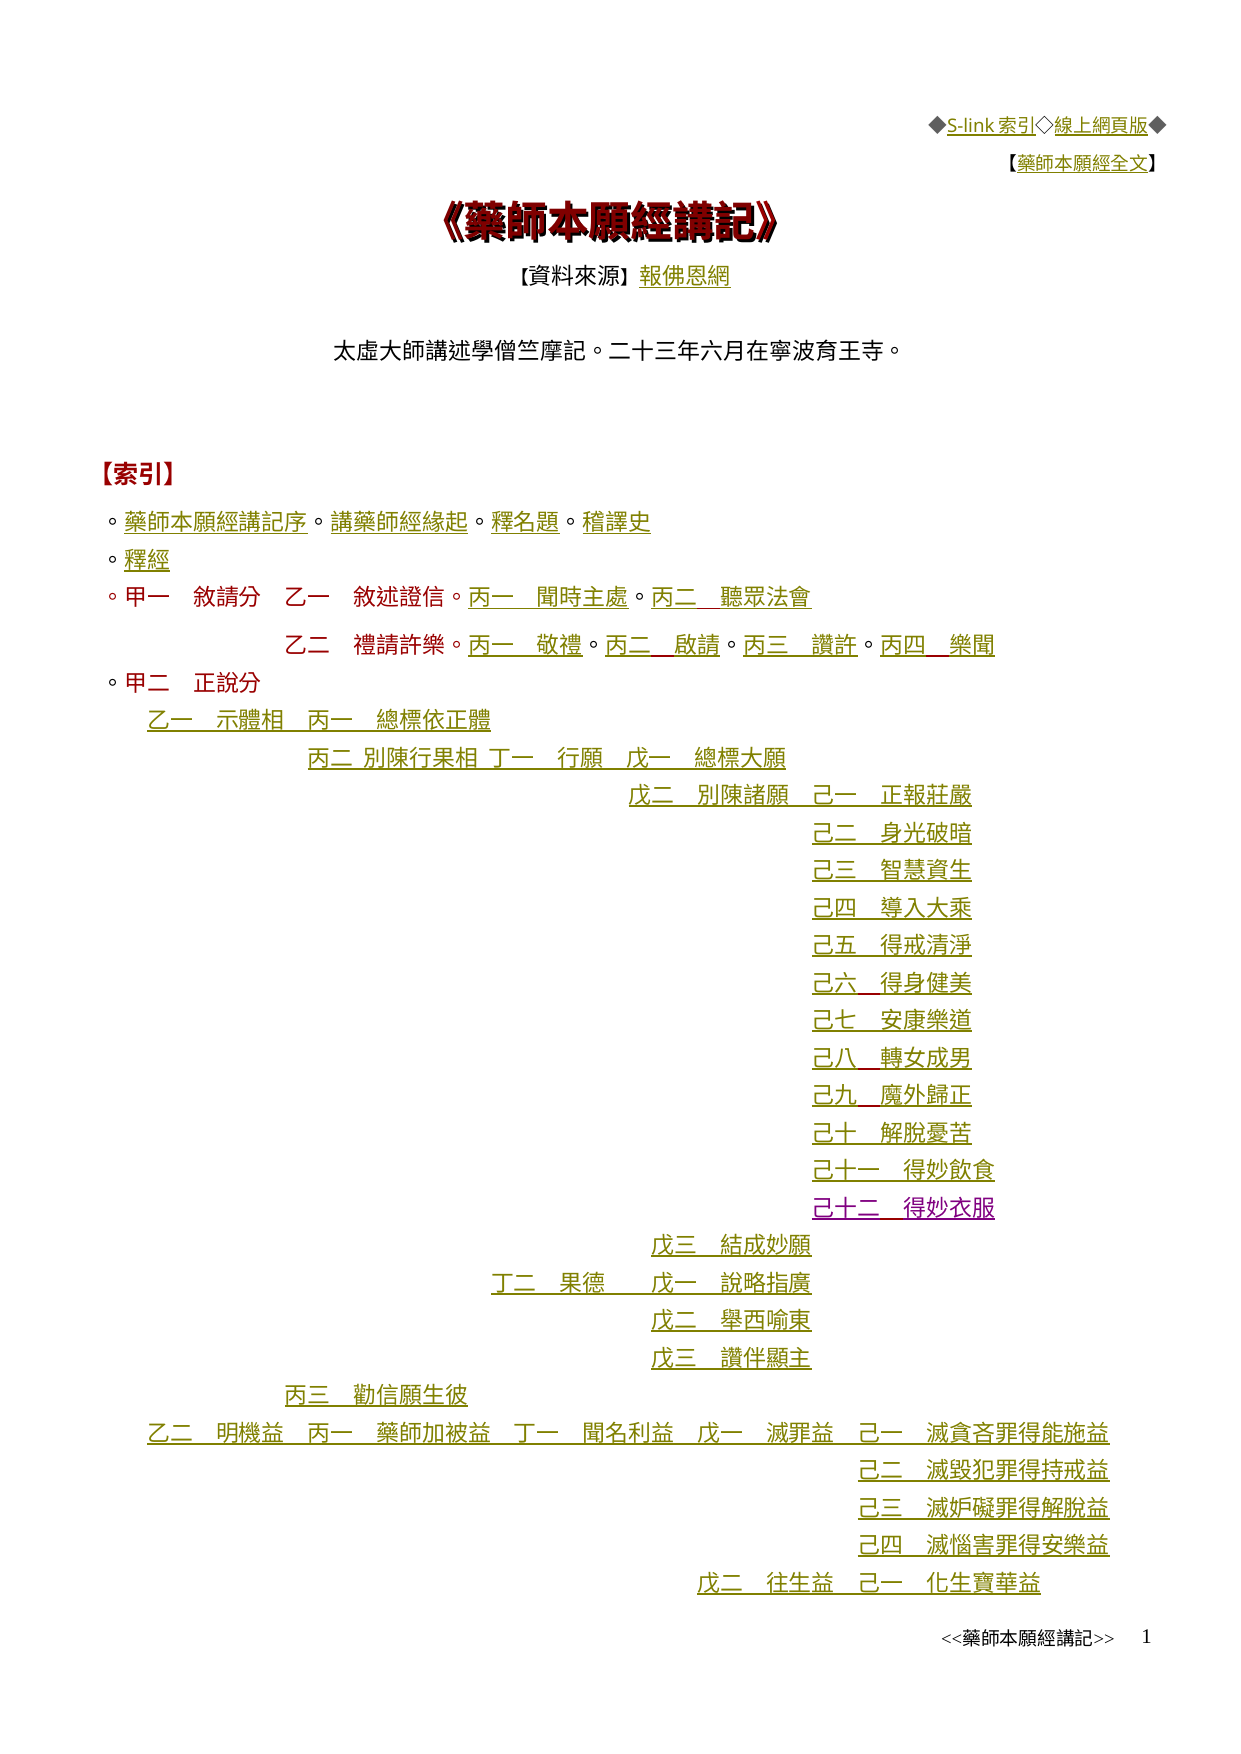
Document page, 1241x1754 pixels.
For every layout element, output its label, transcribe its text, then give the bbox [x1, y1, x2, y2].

text * 己二 身光破暗 [89, 812, 1152, 850]
text * 己五 得戒清淨 [89, 925, 1152, 962]
text * 己六 得身健美 [89, 962, 1152, 1000]
text * 己九 魔外歸正 [89, 1075, 1152, 1112]
text * 己二 滅毀犯罪得持戒益 [89, 1450, 1152, 1487]
text * 己八 轉女成男 [89, 1037, 1152, 1075]
text * 戊三 讚伴顯主 [89, 1337, 1152, 1375]
text * 丙三 勸信願生彼 [89, 1375, 1152, 1412]
text 【資料來源】報佛恩網 [89, 256, 1152, 293]
text * 己七 安康樂道 [89, 1000, 1152, 1037]
text * 己十一 得妙飲食 [89, 1150, 1152, 1187]
text * 乙一 示體相 丙一 總標依正體 [89, 700, 1152, 737]
text * 乙二 禮請許樂。丙一 敬禮。丙二 啟請。丙三 讚許。丙四 樂聞 [89, 625, 1152, 662]
text * 丁二 果德 戊一 說略指廣 [89, 1262, 1152, 1300]
text * 己十 解脫憂苦 [89, 1112, 1152, 1150]
text * 己三 滅妒礙罪得解脫益 [89, 1487, 1152, 1525]
text * 丙二_別陳行果相_丁一 行願 戊一 總標大願 [89, 737, 1152, 775]
text * 戊二 舉西喻東 [89, 1300, 1152, 1337]
text *。藥師本願經講記序。講藥師經緣起。釋名題。稽譯史 [89, 502, 1152, 539]
text * 己三 智慧資生 [89, 850, 1152, 887]
text *。釋經 [89, 539, 1152, 577]
text * 戊三 結成妙願 [89, 1225, 1152, 1262]
text 《藥師本願經講記》》 [89, 181, 1152, 256]
subtitle 【索引】 [89, 454, 1152, 491]
text * 乙二 明機益 丙一 藥師加被益 丁一 聞名利益 戊一 滅罪益 己一 滅貪吝罪得能施益 [89, 1412, 1152, 1450]
text *。甲二 正說分 [89, 662, 1152, 700]
text * 戊二 往生益 己一 化生寶華益 [89, 1562, 1152, 1600]
text * 己四 導入大乘 [89, 887, 1152, 925]
text * 己四 滅惱害罪得安樂益 [89, 1525, 1152, 1562]
text * 戊二 別陳諸願 己一 正報莊嚴 [89, 775, 1152, 812]
text *。甲一 敘請分 乙一 敘述證信。丙一 聞時主處。丙二 聽眾法會 [89, 577, 1152, 614]
text * 己十二 得妙衣服 [89, 1187, 1152, 1225]
text 太虛大師講述學僧竺摩記。二十三年六月在寧波育王寺。 [89, 331, 1152, 368]
text 《◆S-link索引◇線上網頁版◆ [89, 106, 1167, 143]
text ◇◆【藥師本願經全文】 [89, 143, 1167, 181]
